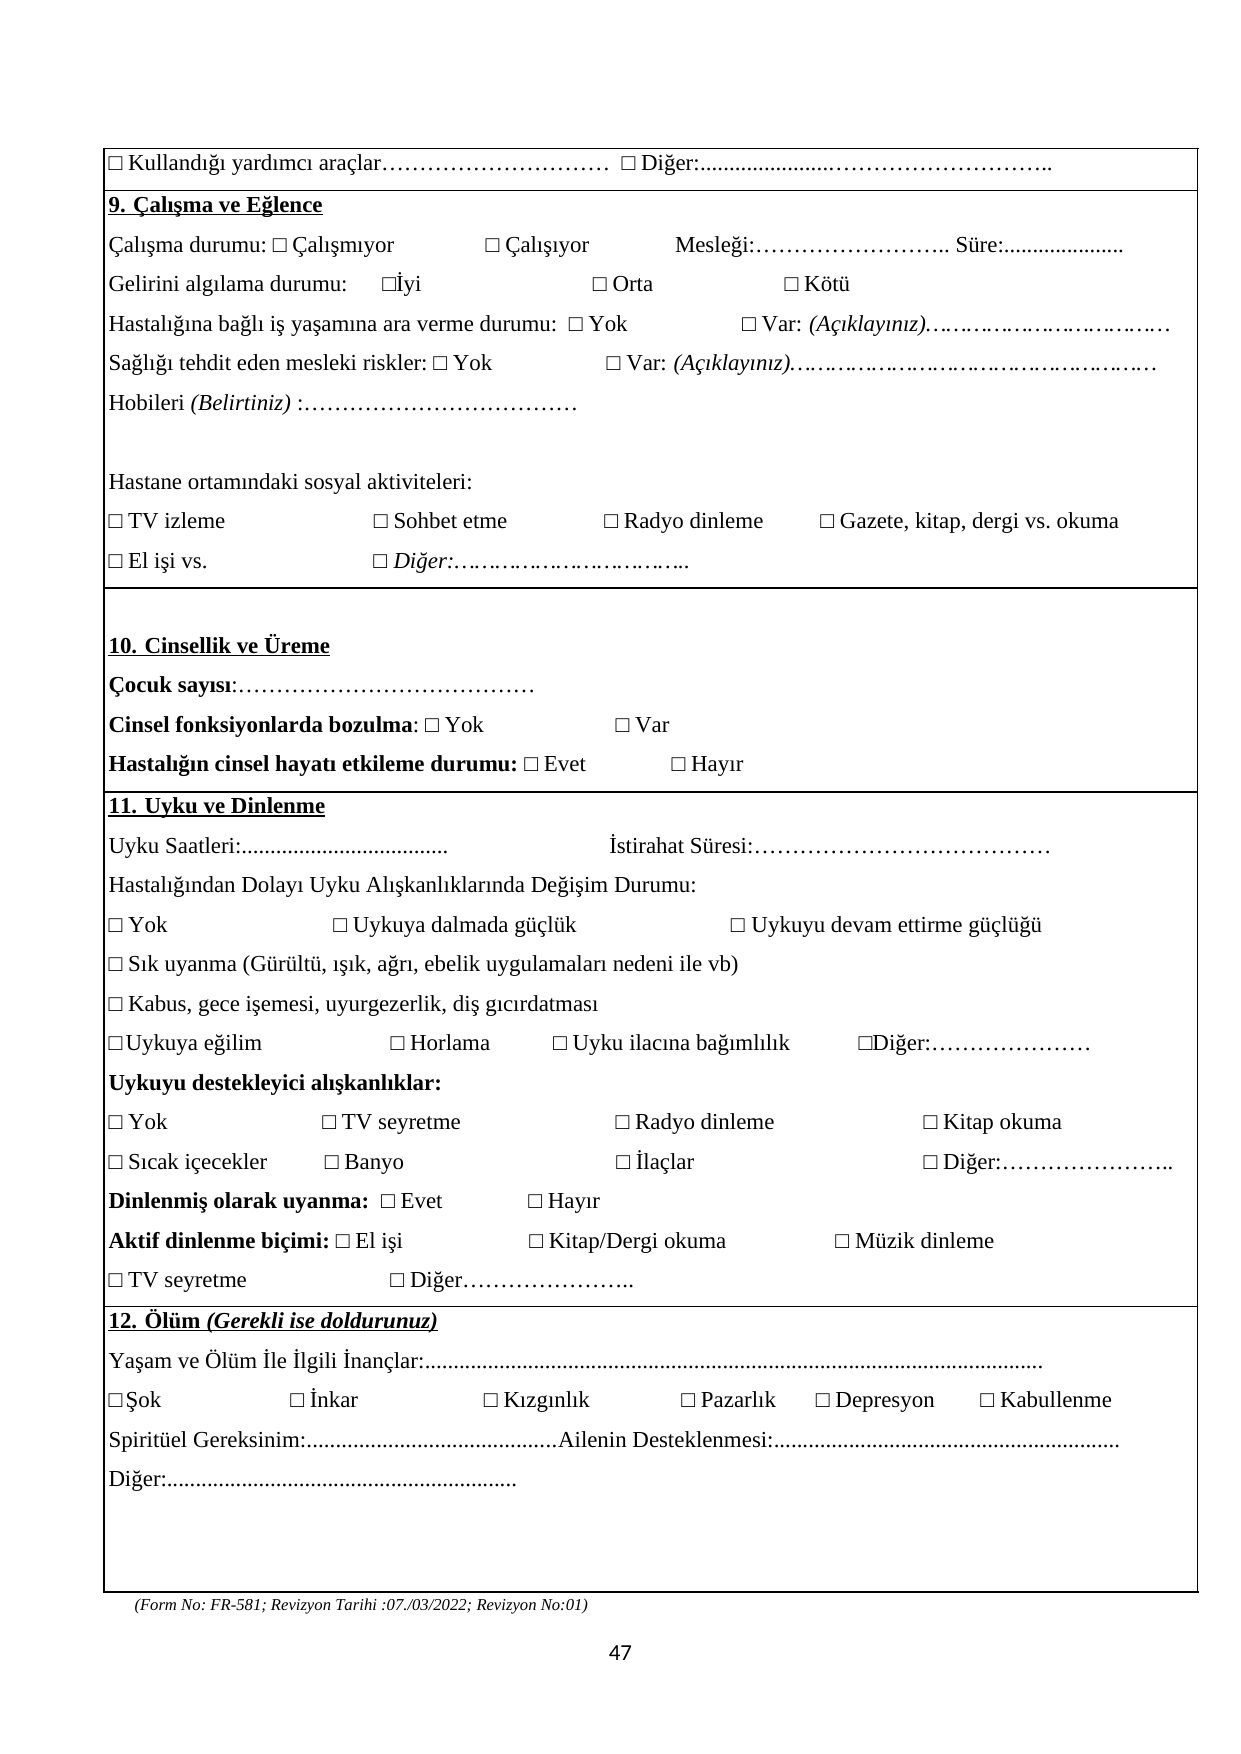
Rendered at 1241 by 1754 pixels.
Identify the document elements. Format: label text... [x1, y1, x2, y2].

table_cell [105, 149, 1197, 190]
table_cell 11. Uyku ve Dinlenme Uyku Saatleri: İstirahat Süresi:………………………………… Hastalığından Dolayı Uyku Alışkanlıklarında Değişim Durumu: □ Yok □ Uykuya dalmada güçlük □ Uykuyu devam ettirme güçlüğü □ Sık uyanma (Gürültü, ışık, ağrı, ebelik uygulamaları nedeni ile vb) □ Kabus, gece işemesi, uyurgezerlik, diş gıcırdatması □ Uykuya eğilim □ Horlama □ Uyku ilacına bağımlılık □Diğer:………………… Uykuyu destekleyici alışkanlıklar: □ Yok □ TV seyretme □ Radyo dinleme □ Kitap okuma □ Sıcak içecekler □ Banyo □ İlaçlar □ Diğer:………………….. Dinlenmiş olarak uyanma: □ Evet □ Hayır Aktif dinlenme biçimi: □ El işi □ Kitap/Dergi okuma □ Müzik dinleme □ TV seyretme □ Diğer………………….. [105, 793, 1197, 1306]
table_cell 10. Cinsellik ve Üreme Çocuk sayısı:………………………………… Cinsel fonksiyonlarda bozulma: □ Yok □ Var Hastalığın cinsel hayatı etkileme durumu: □ Evet □ Hayır [105, 589, 1197, 791]
table_cell 9. Çalışma ve Eğlence Çalışma durumu: □ Çalışmıyor □ Çalışıyor Mesleği:…………………….. Süre:..................... Gelirini algılama durumu: □İyi □ Orta □ Kötü Hastalığına bağlı iş yaşamına ara verme durumu: □ Yok □ Var: (Açıklayınız)……………………………… Sağlığı tehdit eden mesleki riskler: □ Yok □ Var: (Açıklayınız)……………………………………………… Hobileri (Belirtiniz) :……………………………… Hastane ortamındaki sosyal aktiviteleri: □ TV izleme □ Sohbet etme □ Radyo dinleme □ Gazete, kitap, dergi vs. okuma □ El işi vs. □ Diğer:…………………………….. [105, 191, 1197, 587]
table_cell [105, 1307, 1197, 1591]
